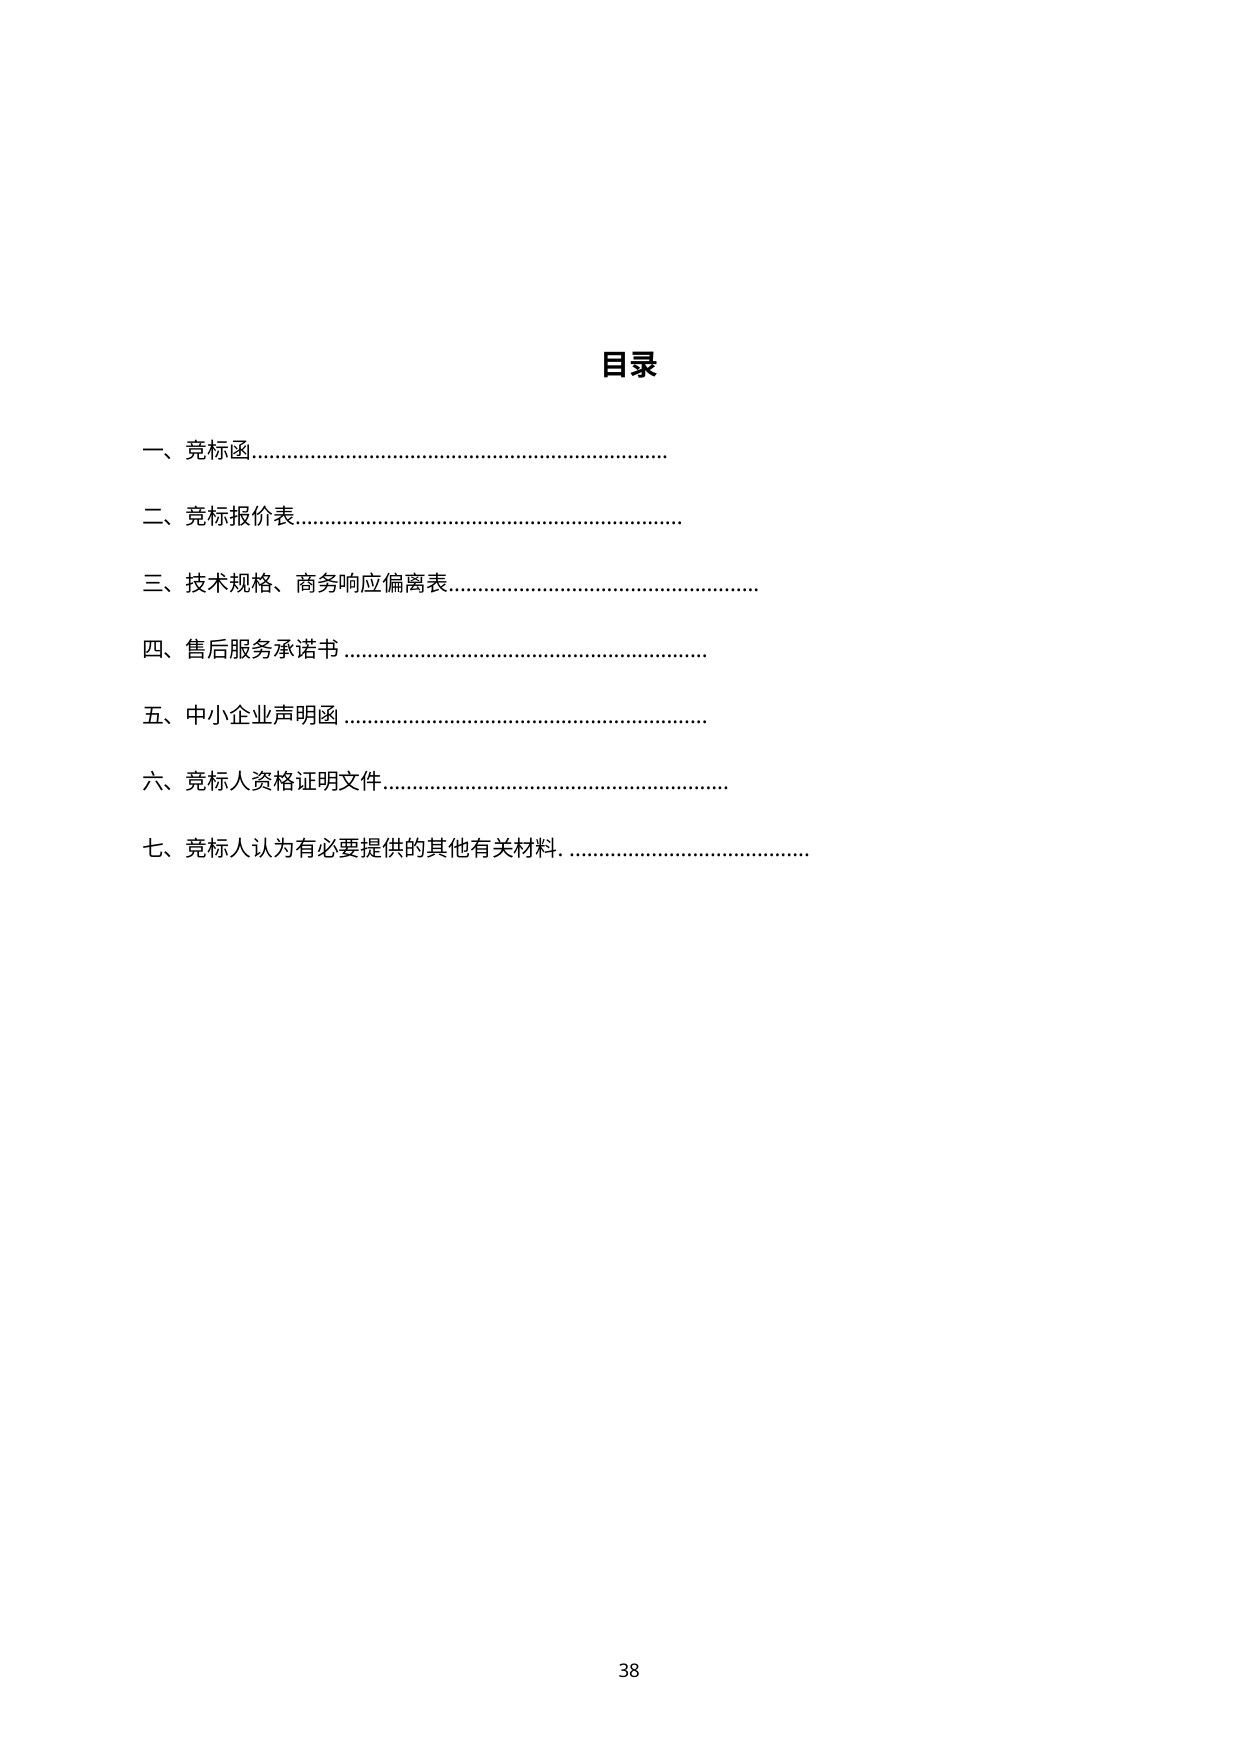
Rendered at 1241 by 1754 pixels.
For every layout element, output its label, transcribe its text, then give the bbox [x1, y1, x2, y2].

text 目录 [142, 328, 1116, 397]
text 一、竞标函....................................................................... [142, 432, 1116, 466]
text 六、竞标人资格证明文件........................................................... [142, 763, 1116, 797]
text 二、竞标报价表.................................................................. [142, 498, 1116, 532]
text 七、竞标人认为有必要提供的其他有关材料. ......................................... [142, 829, 1116, 864]
text 三、技术规格、商务响应偏离表..................................................... [142, 564, 1116, 599]
text 四、售后服务承诺书 .............................................................. [142, 630, 1116, 665]
text 五、中小企业声明函 .............................................................. [142, 697, 1116, 731]
